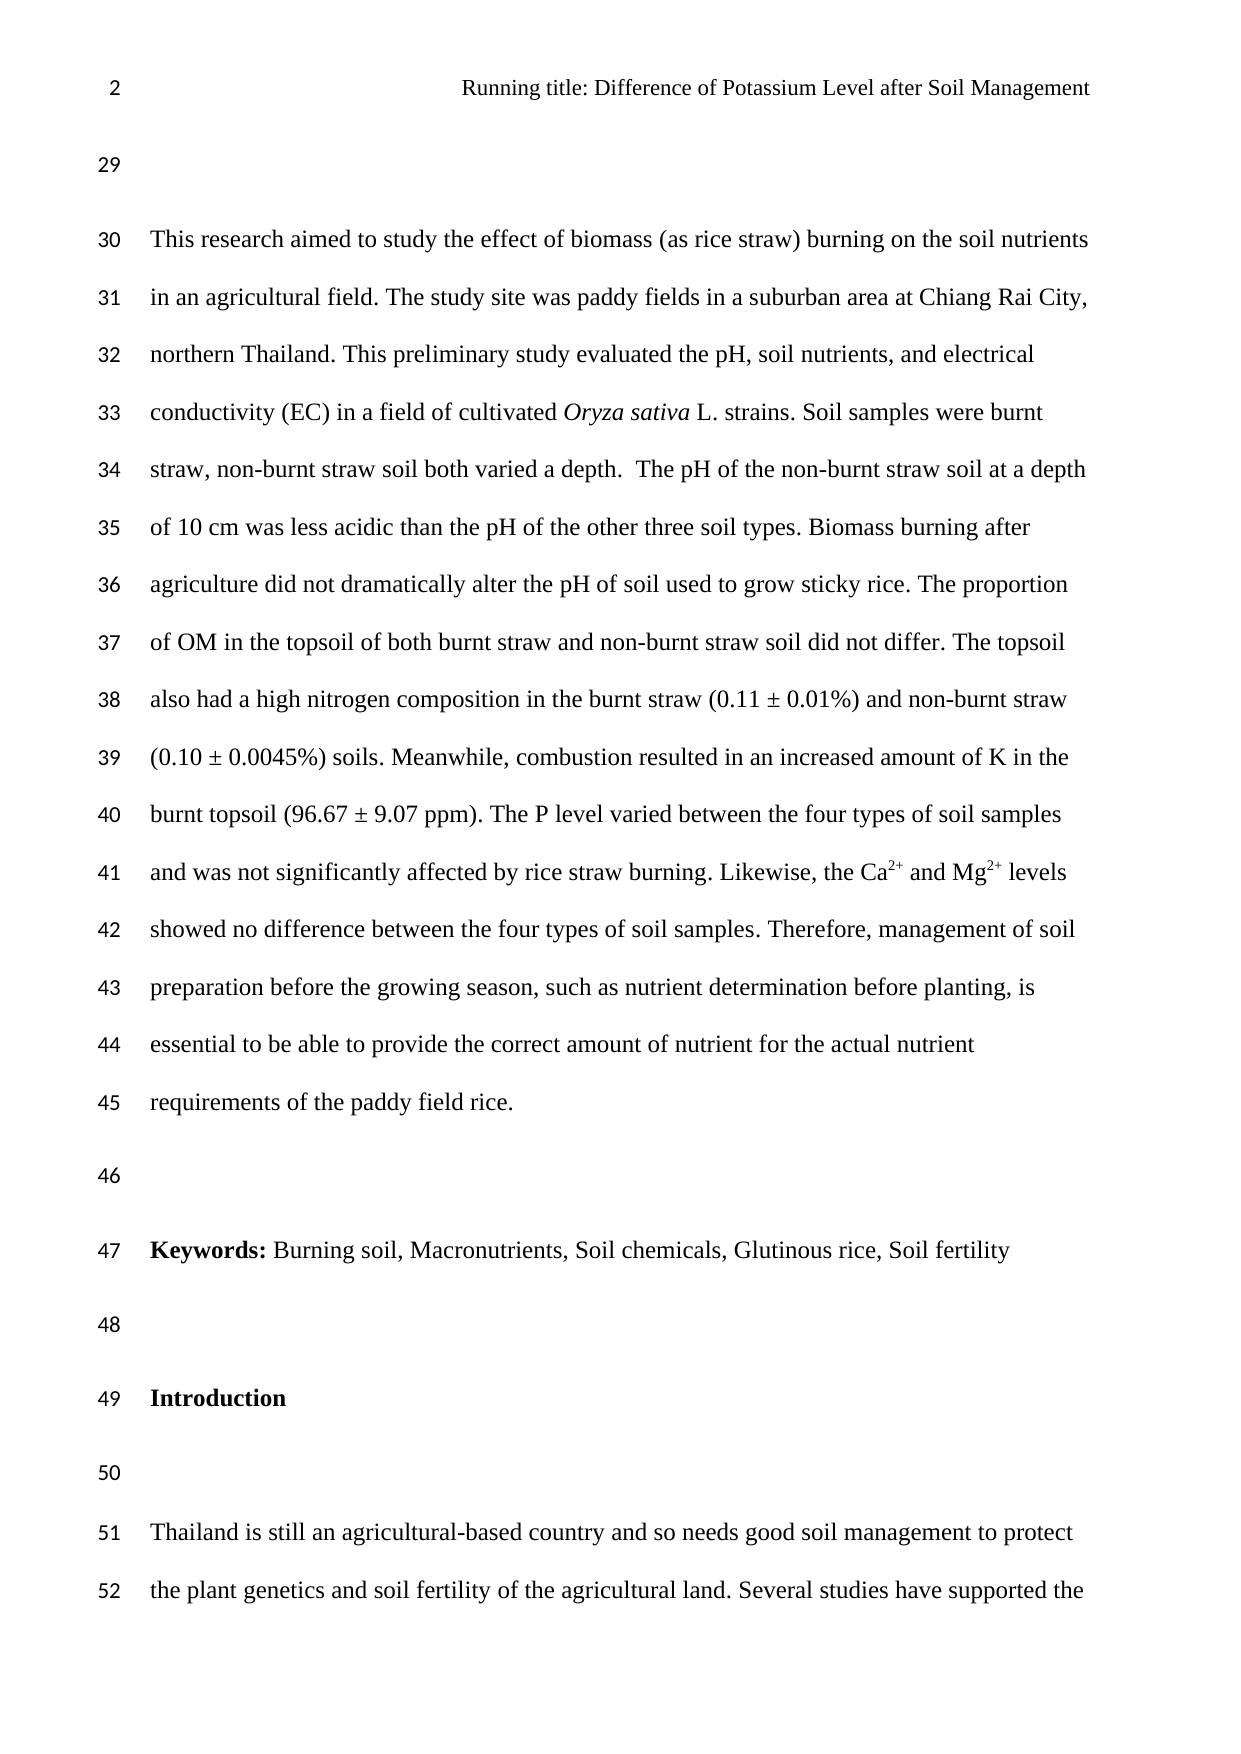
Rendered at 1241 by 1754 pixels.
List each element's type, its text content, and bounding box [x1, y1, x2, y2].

text Introduction [150, 1383, 1090, 1412]
text This research aimed to study the effect of biomass (as rice straw) burning on the soil nutrients in an agricultural field. The study site was paddy fields in a suburban area at Chiang Rai City, northern Thailand. This preliminary study evaluated the pH, soil nutrients, and electrical conductivity (EC) in a field of cultivated Oryza sativa L. strains. Soil samples were burnt straw, non-burnt straw soil both varied a depth. The pH of the non-burnt straw soil at a depth of 10 cm was less acidic than the pH of the other three soil types. Biomass burning after agriculture did not dramatically alter the pH of soil used to grow sticky rice. The proportion of OM in the topsoil of both burnt straw and non-burnt straw soil did not differ. The topsoil also had a high nitrogen composition in the burnt straw (0.11 ± 0.01%) and non-burnt straw (0.10 ± 0.0045%) soils. Meanwhile, combustion resulted in an increased amount of K in the burnt topsoil (96.67 ± 9.07 ppm). The P level varied between the four types of soil samples and was not significantly affected by rice straw burning. Likewise, the Ca2+ and Mg2+ levels showed no difference between the four types of soil samples. Therefore, management of soil preparation before the growing season, such as nutrient determination before planting, is essential to be able to provide the correct amount of nutrient for the actual nutrient requirements of the paddy field rice. [150, 224, 1090, 1115]
text Keywords: Burning soil, Macronutrients, Soil chemicals, Glutinous rice, Soil fertility [150, 1235, 1090, 1264]
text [150, 1517, 1090, 1603]
